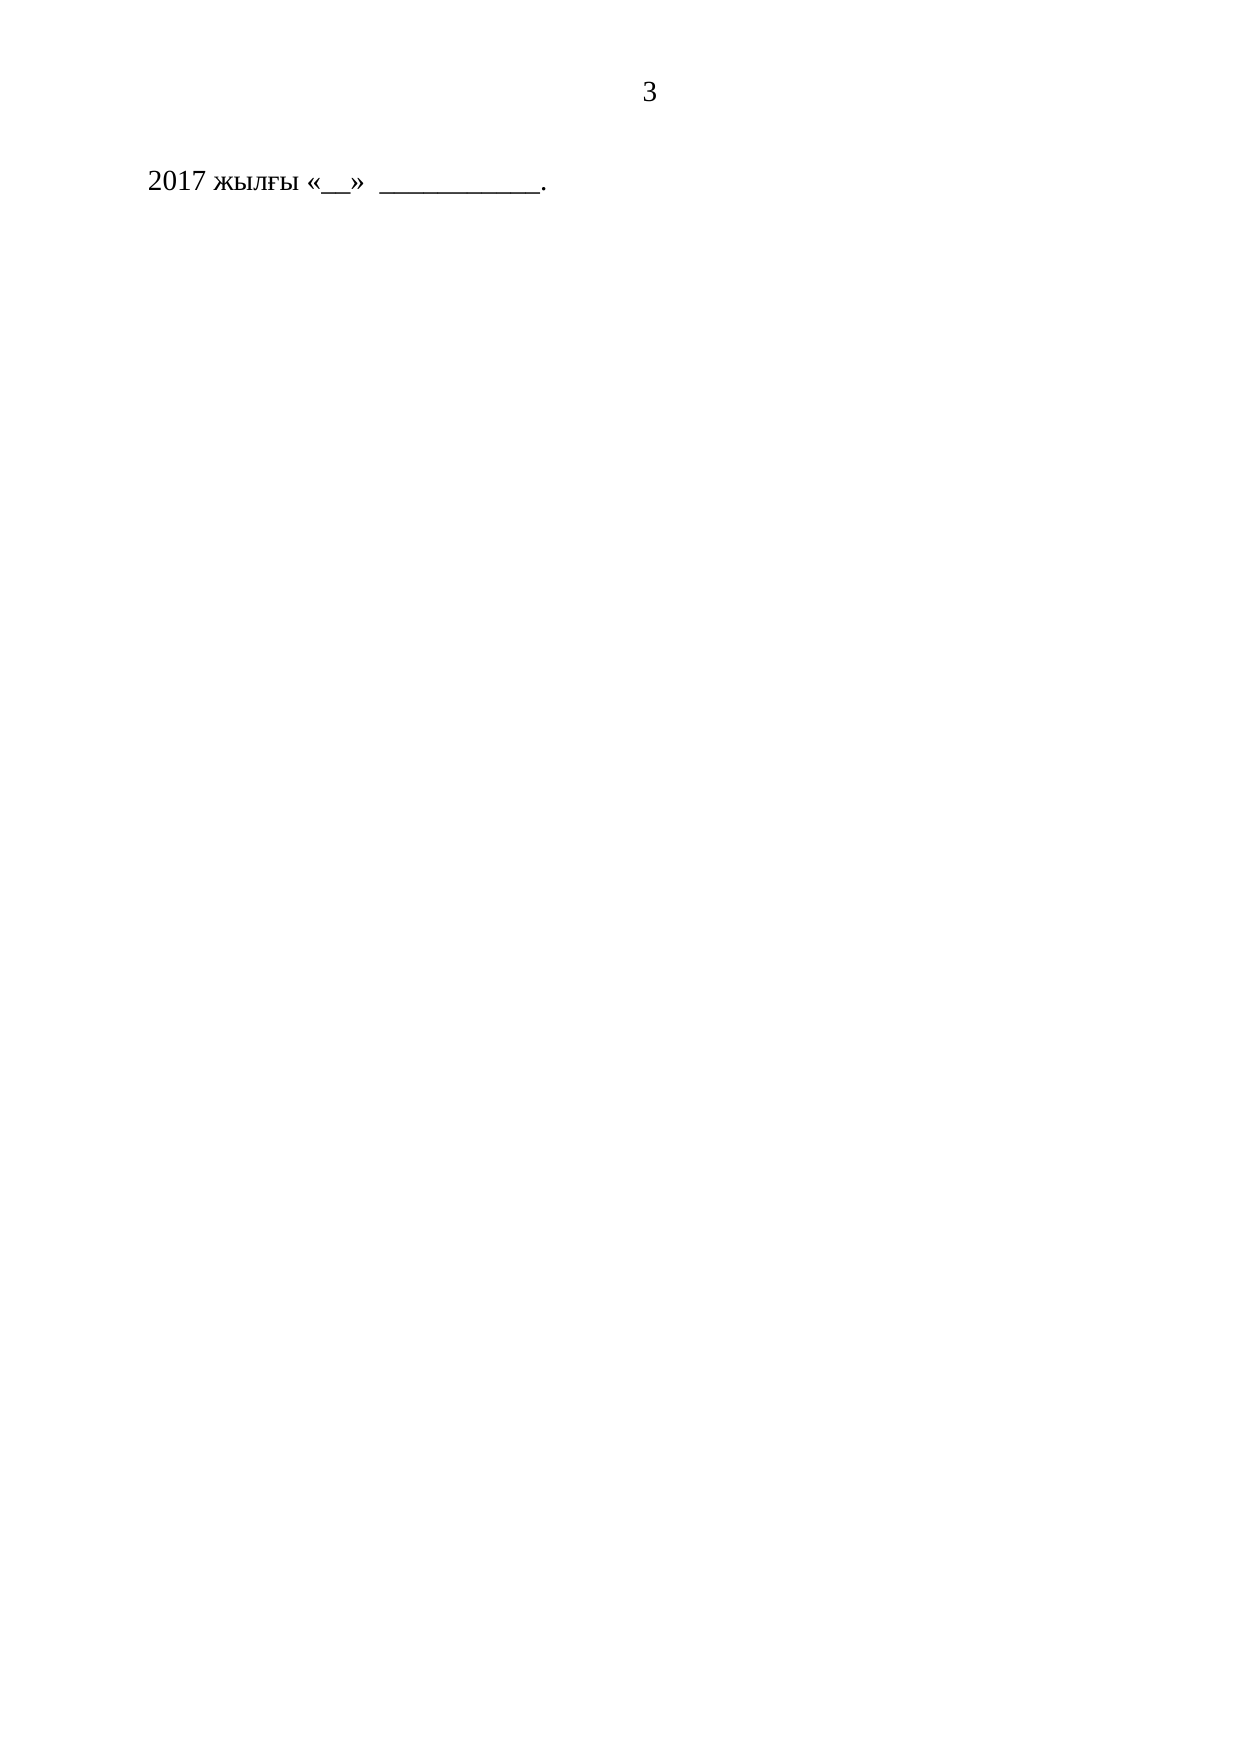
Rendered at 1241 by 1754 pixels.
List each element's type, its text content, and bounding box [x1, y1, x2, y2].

text 2017 жылғы «__» ___________. [148, 163, 738, 197]
